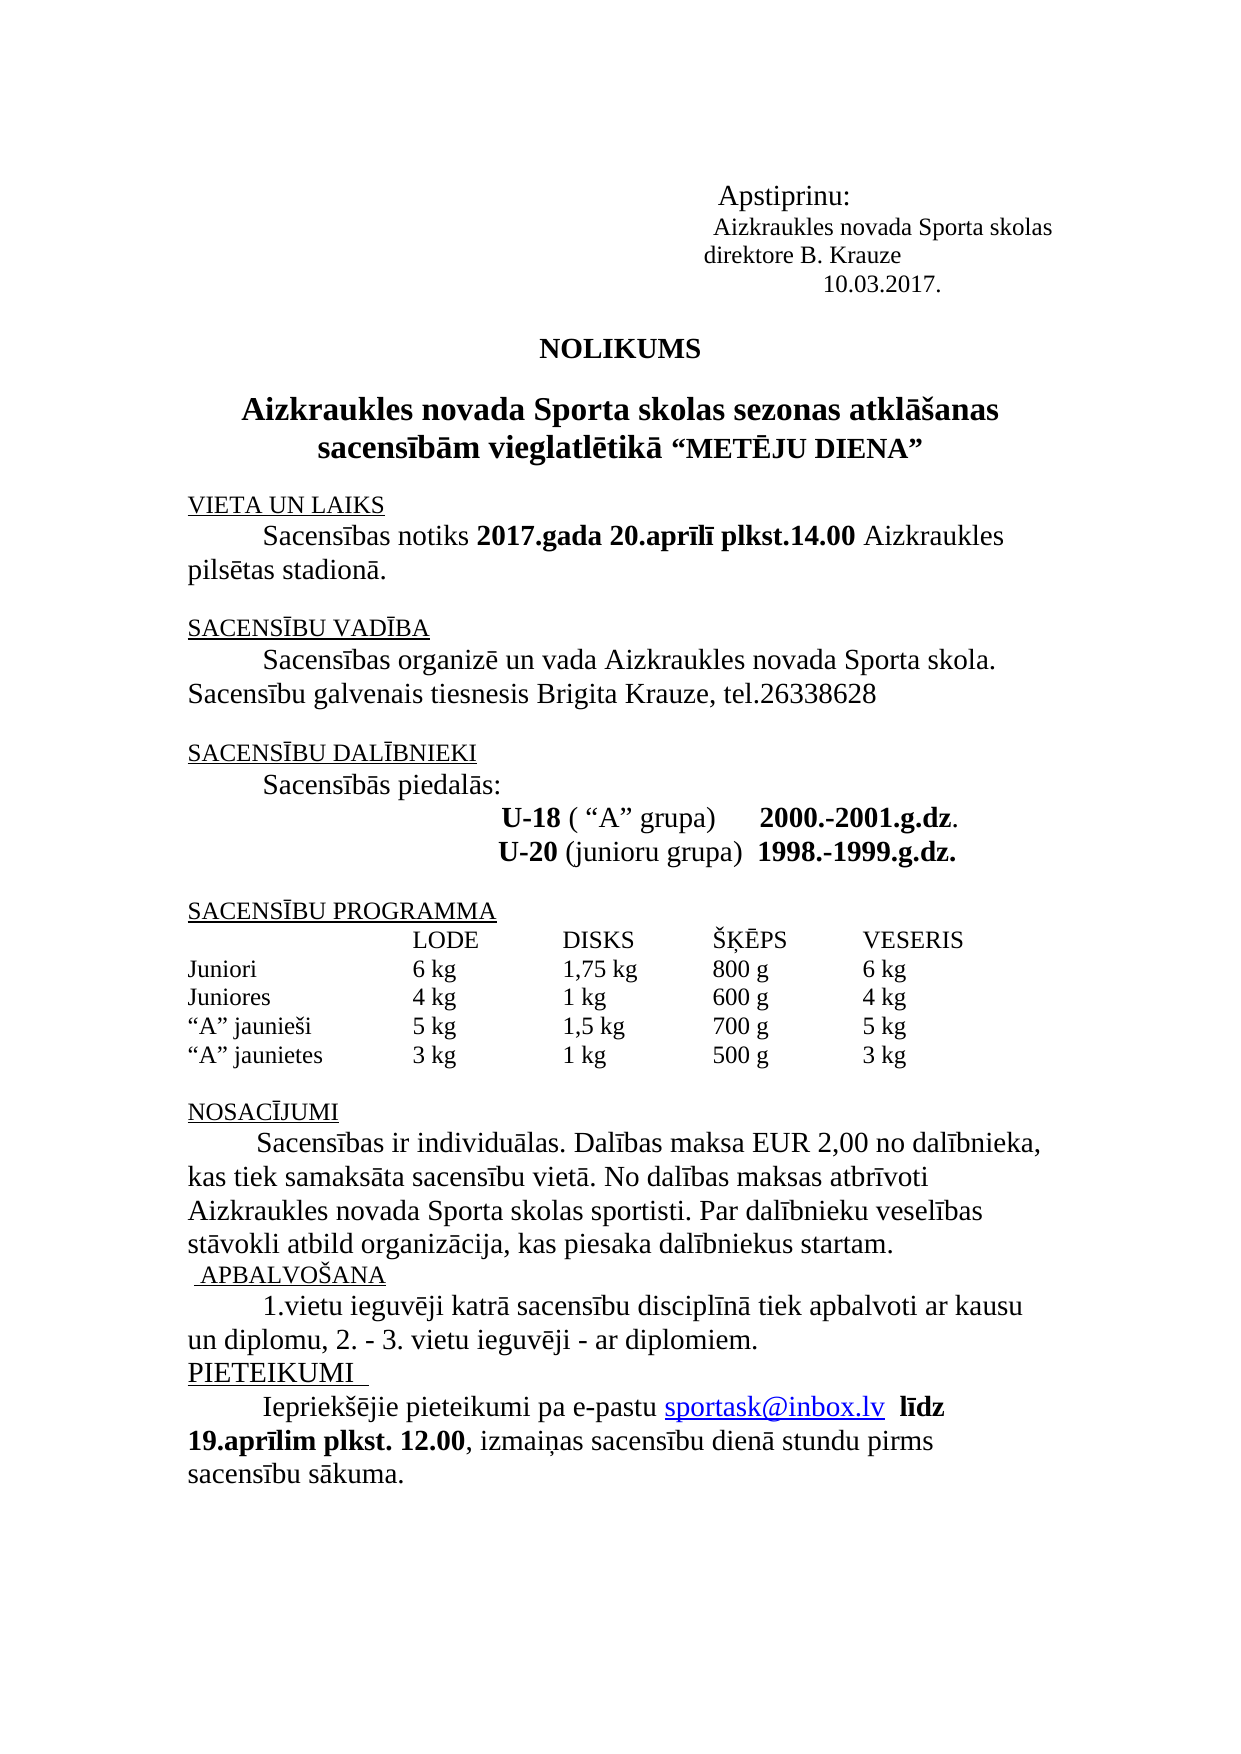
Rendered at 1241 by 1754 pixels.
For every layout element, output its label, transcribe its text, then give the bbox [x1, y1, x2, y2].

text Juniores 4 kg 1 kg 600 g 4 kg [187, 982, 1053, 1011]
text Sacensības notiks 2017.gada 20.aprīlī plkst.14.00 Aizkraukles pilsētas stadionā. [187, 518, 1053, 586]
text SACENSĪBU VADĪBA [187, 613, 1053, 642]
text direktore B. Krauze [187, 240, 1053, 269]
text “A” jaunieši 5 kg 1,5 kg 700 g 5 kg [187, 1011, 1053, 1040]
text NOSACĪJUMI [187, 1097, 1053, 1126]
text 10.03.2017. [187, 269, 1053, 298]
text Aizkraukles novada Sporta skolas [712, 212, 1053, 240]
text U-20 (junioru grupa) 1998.-1999.g.dz. [187, 834, 1053, 867]
text Apstiprinu: [187, 178, 1053, 212]
text U-18 ( “A” grupa) 2000.-2001.g.dz. [187, 800, 1053, 834]
text APBALVOŠANA [187, 1260, 1053, 1288]
text NOLIKUMS [187, 331, 1053, 365]
text Sacensībās piedalās: [187, 767, 1053, 800]
text LODE DISKS ŠĶĒPS VESERIS [187, 925, 1053, 954]
text SACENSĪBU DALĪBNIEKI [187, 738, 1053, 767]
text Sacensības organizē un vada Aizkraukles novada Sporta skola. Sacensību galvenais tiesnesis Brigita Krauze, tel.26338628 [187, 642, 1053, 709]
text PIETEIKUMI [187, 1356, 1053, 1389]
text Iepriekšējie pieteikumi pa e-pastu sportask@inbox.lv līdz 19.aprīlim plkst. 12.00, izmaiņas sacensību dienā stundu pirms sacensību sākuma. [187, 1389, 1053, 1490]
text Juniori 6 kg 1,75 kg 800 g 6 kg [187, 954, 1053, 982]
text VIETA UN LAIKS [187, 490, 1053, 518]
text 1.vietu ieguvēji katrā sacensību disciplīnā tiek apbalvoti ar kausu un diplomu, 2. - 3. vietu ieguvēji - ar diplomiem. [187, 1288, 1053, 1356]
text Aizkraukles novada Sporta skolas sezonas atklāšanas sacensībām vieglatlētikā “METĒJU DIENA” [187, 389, 1053, 466]
text “A” jaunietes 3 kg 1 kg 500 g 3 kg [187, 1040, 1053, 1069]
text SACENSĪBU PROGRAMMA [187, 896, 1053, 925]
text Sacensības ir individuālas. Dalības maksa EUR 2,00 no dalībnieka, kas tiek samaksāta sacensību vietā. No dalības maksas atbrīvoti Aizkraukles novada Sporta skolas sportisti. Par dalībnieku veselības stāvokli atbild organizācija, kas piesaka dalībniekus startam. [187, 1126, 1053, 1260]
